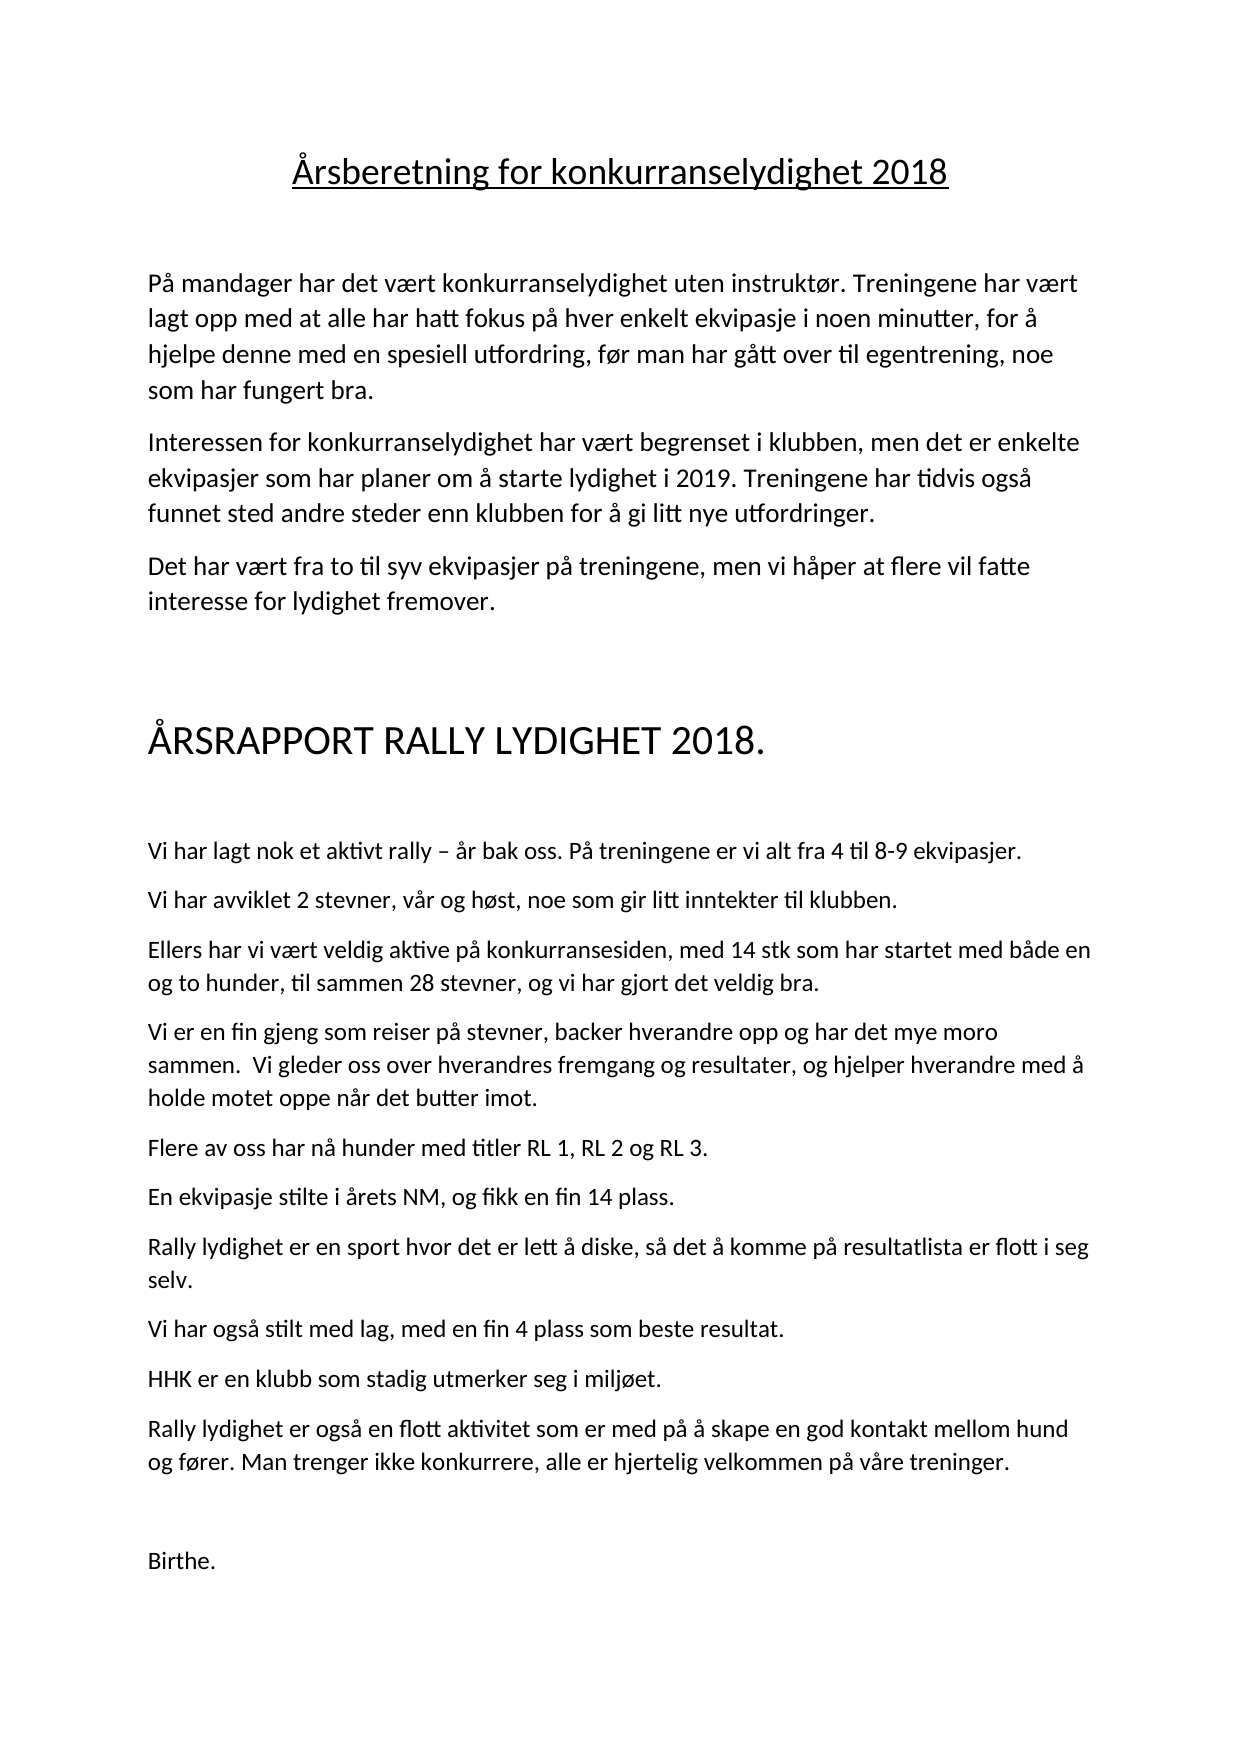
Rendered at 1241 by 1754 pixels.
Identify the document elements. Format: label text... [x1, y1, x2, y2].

text ÅRSRAPPORT RALLY LYDIGHET 2018. [148, 714, 1093, 764]
text Birthe. [148, 1545, 1093, 1575]
text En ekvipasje stilte i årets NM, og fikk en fin 14 plass. [148, 1181, 1093, 1212]
text Vi er en fin gjeng som reiser på stevner, backer hverandre opp og har det mye moro sammen. Vi gleder oss over hverandres fremgang og resultater, og hjelper hverandre med å holde motet oppe når det butter imot. [148, 1016, 1093, 1113]
text HHK er en klubb som stadig utmerker seg i miljøet. [148, 1363, 1093, 1394]
text Årsberetning for konkurranselydighet 2018 [148, 148, 1093, 193]
text Flere av oss har nå hunder med titler RL 1, RL 2 og RL 3. [148, 1132, 1093, 1162]
text Interessen for konkurranselydighet har vært begrenset i klubben, men det er enkelte ekvipasjer som har planer om å starte lydighet i 2019. Treningene har tidvis også funnet sted andre steder enn klubben for å gi litt nye utfordringer. [148, 425, 1093, 529]
text Vi har også stilt med lag, med en fin 4 plass som beste resultat. [148, 1313, 1093, 1344]
text Ellers har vi vært veldig aktive på konkurransesiden, med 14 stk som har startet med både en og to hunder, til sammen 28 stevner, og vi har gjort det veldig bra. [148, 934, 1093, 997]
text Rally lydighet er en sport hvor det er lett å diske, så det å komme på resultatlista er flott i seg selv. [148, 1231, 1093, 1294]
text På mandager har det vært konkurranselydighet uten instruktør. Treningene har vært lagt opp med at alle har hatt fokus på hver enkelt ekvipasje i noen minutter, for å hjelpe denne med en spesiell utfordring, før man har gått over til egentrening, noe som har fungert bra. [148, 266, 1093, 406]
text Vi har lagt nok et aktivt rally – år bak oss. På treningene er vi alt fra 4 til 8-9 ekvipasjer. [148, 835, 1093, 865]
text Det har vært fra to til syv ekvipasjer på treningene, men vi håper at flere vil fatte interesse for lydighet fremover. [148, 549, 1093, 617]
text Rally lydighet er også en flott aktivitet som er med på å skape en god kontakt mellom hund og fører. Man trenger ikke konkurrere, alle er hjertelig velkommen på våre treninger. [148, 1413, 1093, 1476]
text Vi har avviklet 2 stevner, vår og høst, noe som gir litt inntekter til klubben. [148, 884, 1093, 915]
